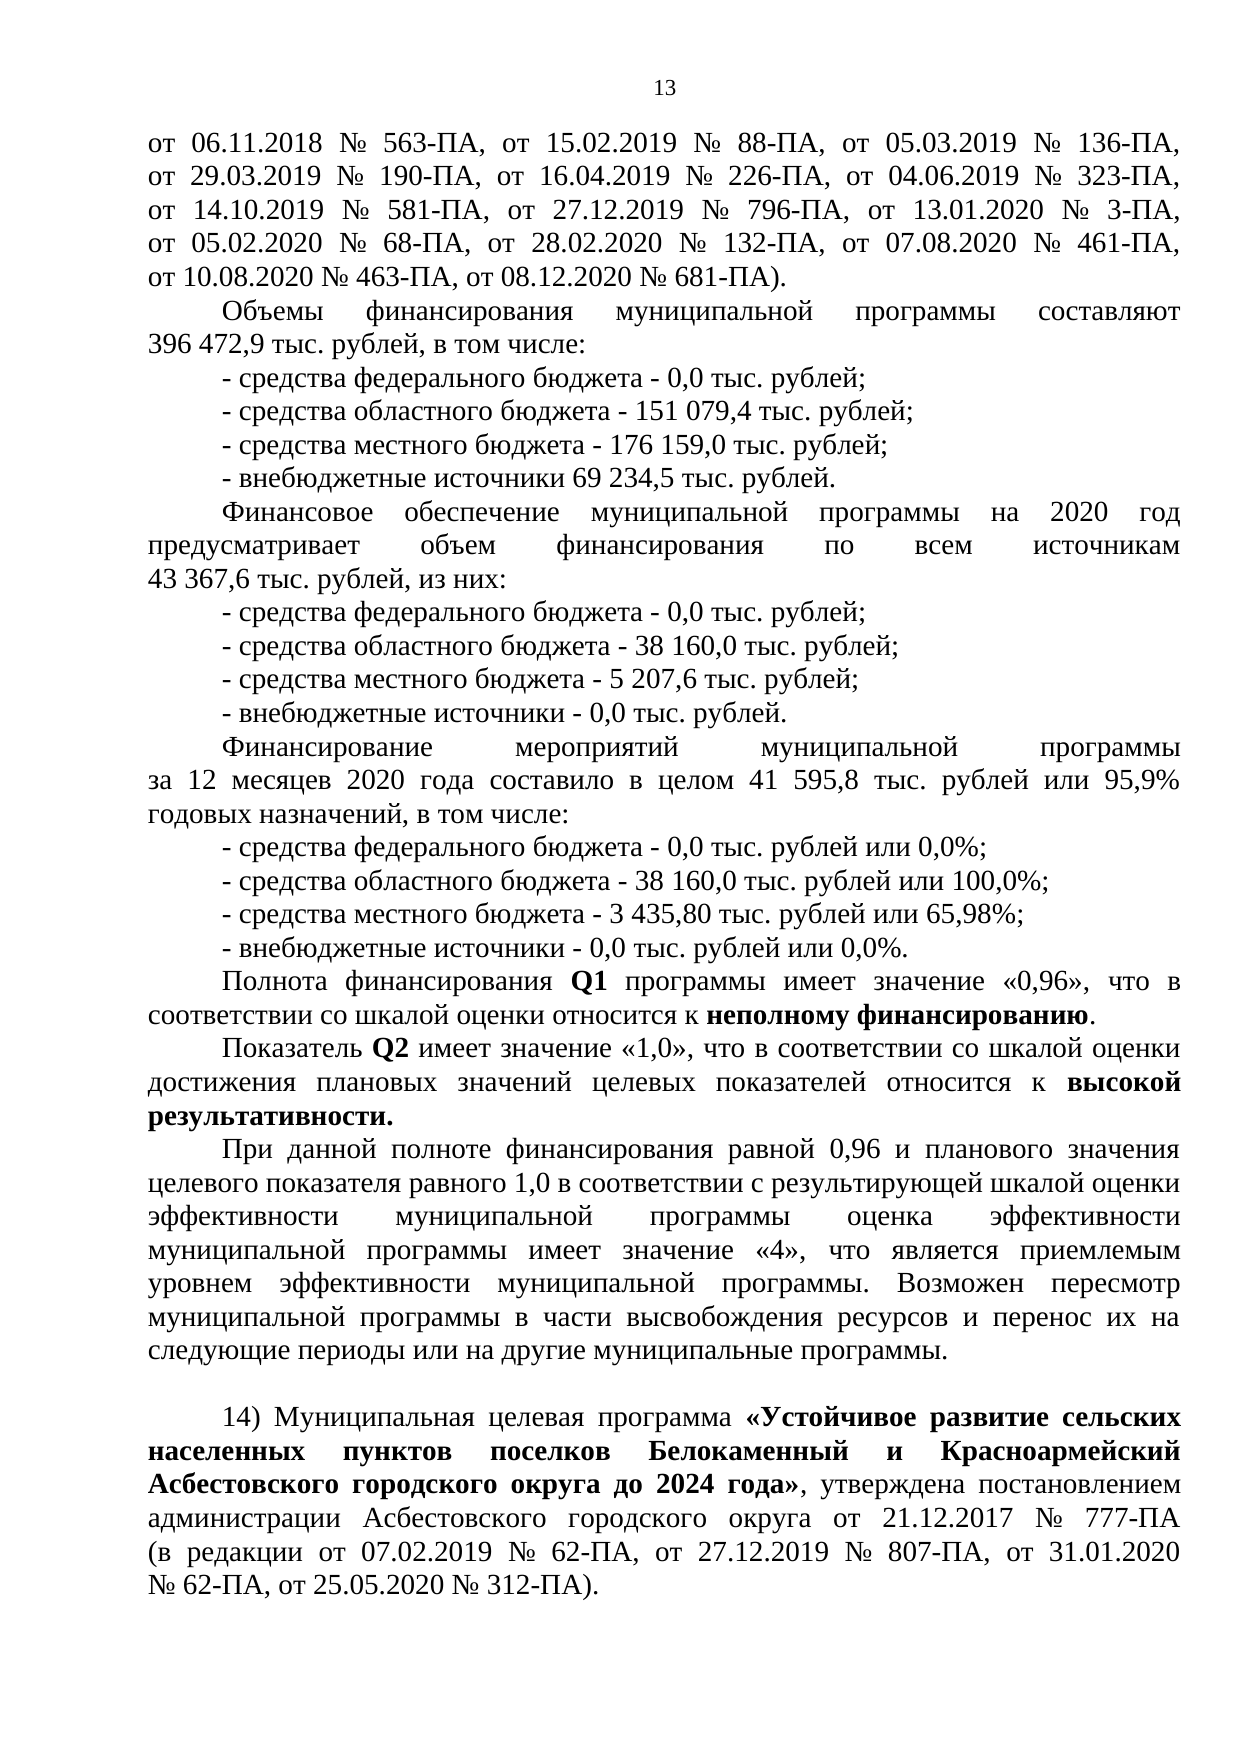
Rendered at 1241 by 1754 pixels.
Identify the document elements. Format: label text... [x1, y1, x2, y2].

text - средства местного бюджета - 5 207,6 тыс. рублей; [148, 662, 1181, 695]
text Финансирование мероприятий муниципальной программы за 12 месяцев 2020 года составило в целом 41 595,8 тыс. рублей или 95,9% годовых назначений, в том числе: [148, 729, 1181, 829]
text При данной полноте финансирования равной 0,96 и планового значения целевого показателя равного 1,0 в соответствии с результирующей шкалой оценки эффективности муниципальной программы оценка эффективности муниципальной программы имеет значение «4», что является приемлемым уровнем эффективности муниципальной программы. Возможен пересмотр муниципальной программы в части высвобождения ресурсов и перенос их на следующие периоды или на другие муниципальные программы. [148, 1131, 1181, 1366]
text - средства федерального бюджета - 0,0 тыс. рублей или 0,0%; [148, 829, 1181, 863]
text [148, 125, 1181, 293]
text - средства областного бюджета - 151 079,4 тыс. рублей; [148, 393, 1181, 427]
text - внебюджетные источники - 0,0 тыс. рублей. [148, 695, 1181, 729]
text - средства местного бюджета - 3 435,80 тыс. рублей или 65,98%; [148, 896, 1181, 930]
text Показатель Q2 имеет значение «1,0», что в соответствии со шкалой оценки достижения плановых значений целевых показателей относится к высокой результативности. [148, 1031, 1181, 1131]
text Объемы финансирования муниципальной программы составляют 396 472,9 тыс. рублей, в том числе: [148, 293, 1181, 360]
list Полнота финансирования Q1 программы имеет значение «0,96», что в соответствии со шкалой оценки относится к неполному финансированию. [148, 963, 1181, 1031]
text - внебюджетные источники - 0,0 тыс. рублей или 0,0%. [148, 930, 1181, 963]
text 14) Муниципальная целевая программа «Устойчивое развитие сельских населенных пунктов поселков Белокаменный и Красноармейский Асбестовского городского округа до 2024 года», утверждена постановлением администрации Асбестовского городского округа от 21.12.2017 № 777-ПА (в редакции от 07.02.2019 № 62-ПА, от 27.12.2019 № 807-ПА, от 31.01.2020 № 62-ПА, от 25.05.2020 № 312-ПА). [148, 1399, 1181, 1601]
text - внебюджетные источники 69 234,5 тыс. рублей. [148, 460, 1181, 494]
text Финансовое обеспечение муниципальной программы на 2020 год предусматривает объем финансирования по всем источникам 43 367,6 тыс. рублей, из них: [148, 494, 1181, 594]
text - средства местного бюджета - 176 159,0 тыс. рублей; [148, 427, 1181, 460]
text - средства областного бюджета - 38 160,0 тыс. рублей или 100,0%; [148, 863, 1181, 896]
text - средства федерального бюджета - 0,0 тыс. рублей; [148, 594, 1181, 628]
text - средства областного бюджета - 38 160,0 тыс. рублей; [148, 628, 1181, 662]
text - средства федерального бюджета - 0,0 тыс. рублей; [148, 360, 1181, 393]
